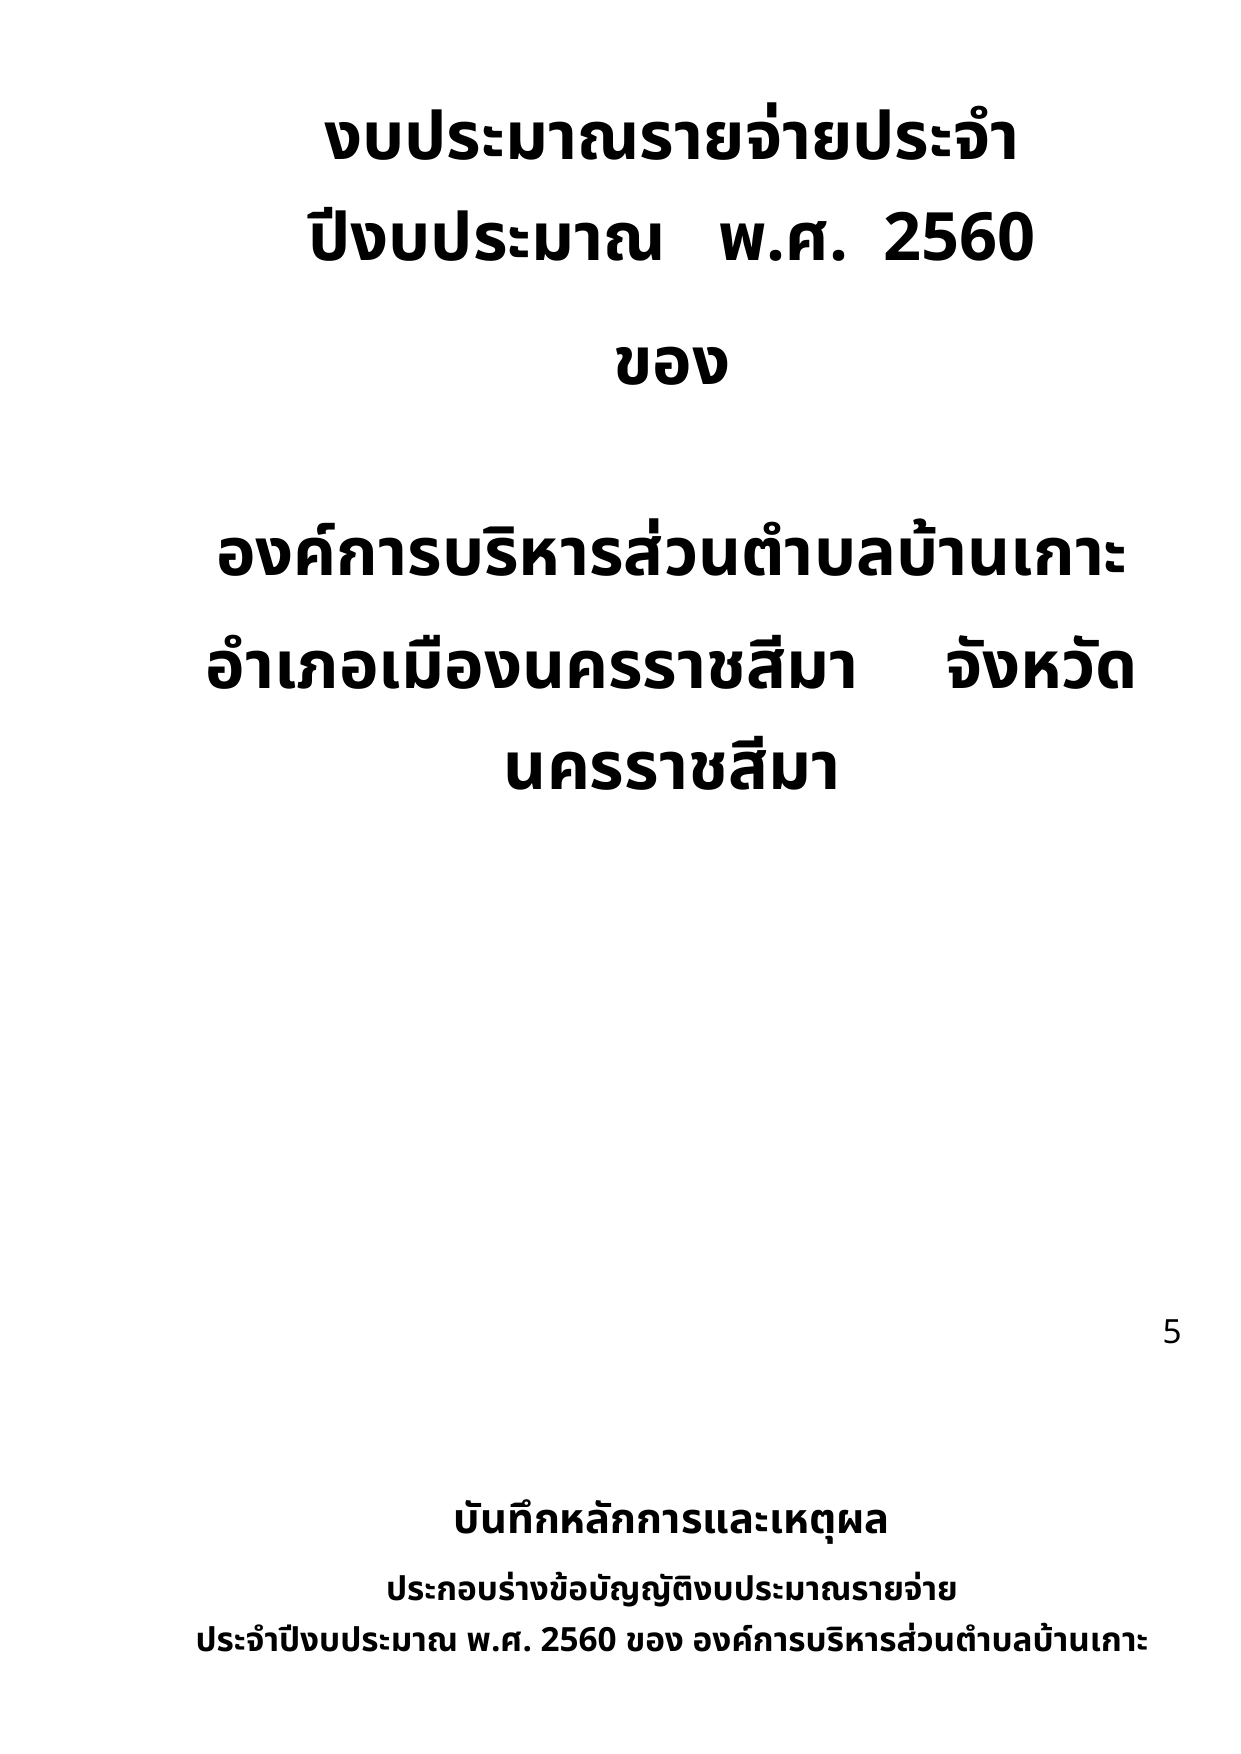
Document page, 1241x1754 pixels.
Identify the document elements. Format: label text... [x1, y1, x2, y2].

text 5 [162, 1308, 1181, 1353]
text บันทึกหลักการและเหตุผล [162, 1489, 1181, 1552]
text ประจำปีงบประมาณ พ.ศ. 2560 ของ องค์การบริหารส่วนตำบลบ้านเกาะ [162, 1615, 1181, 1666]
text อำเภอเมืองนครราชสีมา จังหวัดนครราชสีมา [162, 618, 1181, 819]
text องค์การบริหารส่วนตำบลบ้านเกาะ [162, 505, 1181, 606]
text ของ [162, 313, 1181, 414]
text งบประมาณรายจ่ายประจำปีงบประมาณ พ.ศ. 2560 [162, 89, 1181, 291]
text ประกอบร่างข้อบัญญัติงบประมาณรายจ่าย [162, 1565, 1181, 1615]
